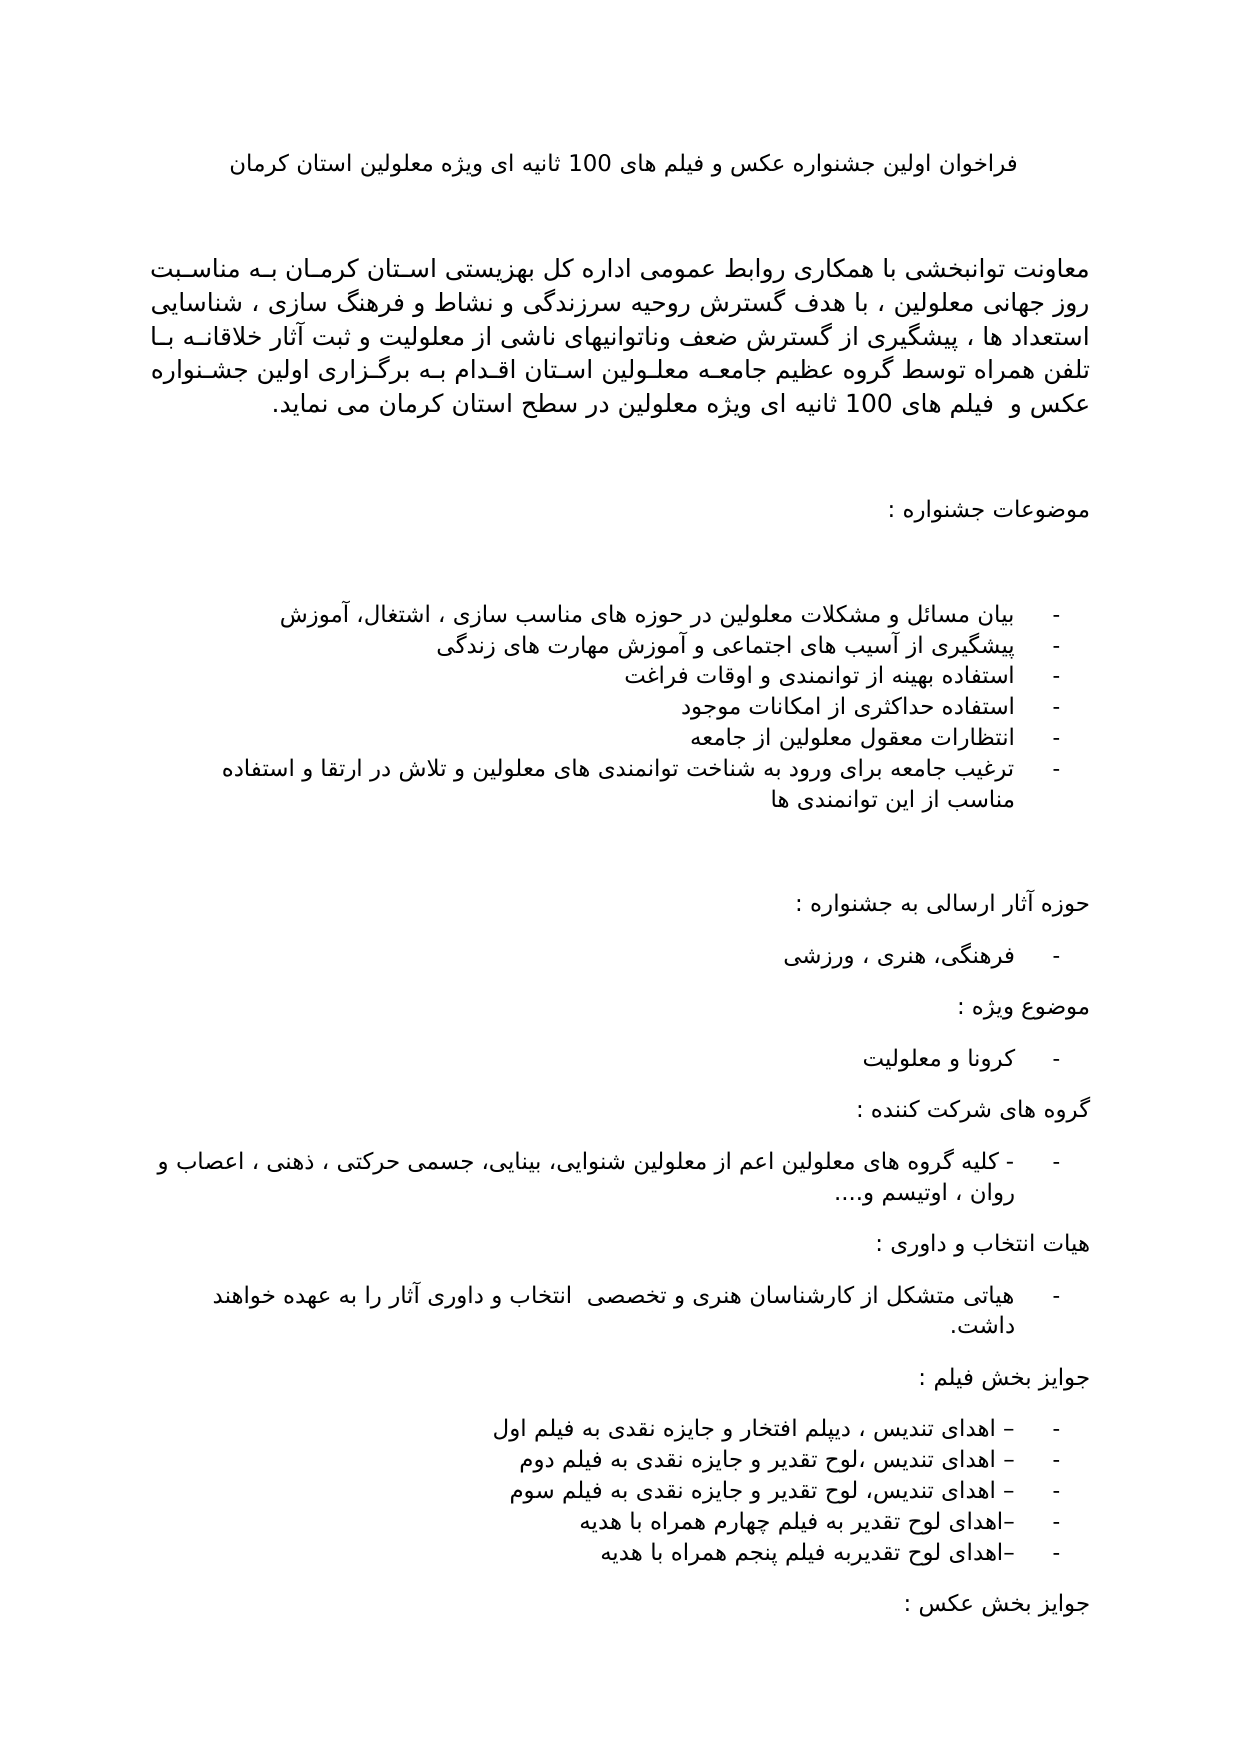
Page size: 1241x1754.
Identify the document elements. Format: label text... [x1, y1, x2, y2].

list – اهدای تندیس ، دیپلم افتخار و جایزه نقدی به فیلم اول [150, 1415, 1053, 1442]
list فرهنگی، هنری ، ورزشی [150, 942, 1053, 968]
list بیان مسائل و مشکلات معلولین در حوزه های مناسب سازی ، اشتغال، آموزش [150, 601, 1053, 628]
text جوایز بخش عکس : [150, 1590, 1090, 1617]
list پیشگیری از آسیب های اجتماعی و آموزش مهارت های زندگی [150, 632, 1053, 658]
list –اهدای لوح تقدیر به فیلم چهارم همراه با هدیه [150, 1508, 1053, 1535]
text فراخوان اولین جشنواره عکس و فیلم های 100 ثانیه ای ویژه معلولین استان کرمان [150, 150, 1090, 177]
list – اهدای تندیس ،لوح تقدیر و جایزه نقدی به فیلم دوم [150, 1446, 1053, 1473]
list هیاتی متشکل از کارشناسان هنری و تخصصی انتخاب و داوری آثار را به عهده خواهند داشت. [150, 1282, 1053, 1339]
text هیات انتخاب و داوری : [150, 1230, 1090, 1257]
list –اهدای لوح تقدیربه فیلم پنجم همراه با هدیه [150, 1539, 1053, 1566]
list استفاده بهینه از توانمندی و اوقات فراغت [150, 662, 1053, 689]
list ترغیب جامعه برای ورود به شناخت توانمندی های معلولین و تلاش در ارتقا و استفاده مناسب از این توانمندی ها [150, 755, 1053, 812]
text موضوع ویژه : [150, 993, 1090, 1020]
text جوایز بخش فیلم : [150, 1364, 1090, 1391]
list انتظارات معقول معلولین از جامعه [150, 724, 1053, 751]
list استفاده حداکثری از امکانات موجود [150, 693, 1053, 720]
list – اهدای تندیس، لوح تقدیر و جایزه نقدی به فیلم سوم [150, 1477, 1053, 1504]
list کرونا و معلولیت [150, 1045, 1053, 1072]
text معاونت توانبخشی با همکاری روابط عمومی اداره کل بهزیستی استان کرمان به مناسبت روز جهانی معلولین ، با هدف گسترش روحیه سرزندگی و نشاط و فرهنگ سازی ، شناسایی استعداد ها ، پیشگیری از گسترش ضعف وناتوانیهای ناشی از معلولیت و ثبت آثار خلاقانه با تلفن همراه توسط گروه عظیم جامعه معلولین استان اقدام به برگزاری اولین جشنواره عکس و فیلم های 100 ثانیه ای ویژه معلولین در سطح استان کرمان می نماید. [150, 254, 1090, 418]
list - کلیه گروه های معلولین اعم از معلولین شنوایی، بینایی، جسمی حرکتی ، ذهنی ، اعصاب و روان ، اوتیسم و.... [150, 1148, 1053, 1205]
text گروه های شرکت کننده : [150, 1096, 1090, 1123]
text موضوعات جشنواره : [150, 496, 1090, 523]
text حوزه آثار ارسالی به جشنواره : [150, 890, 1090, 917]
